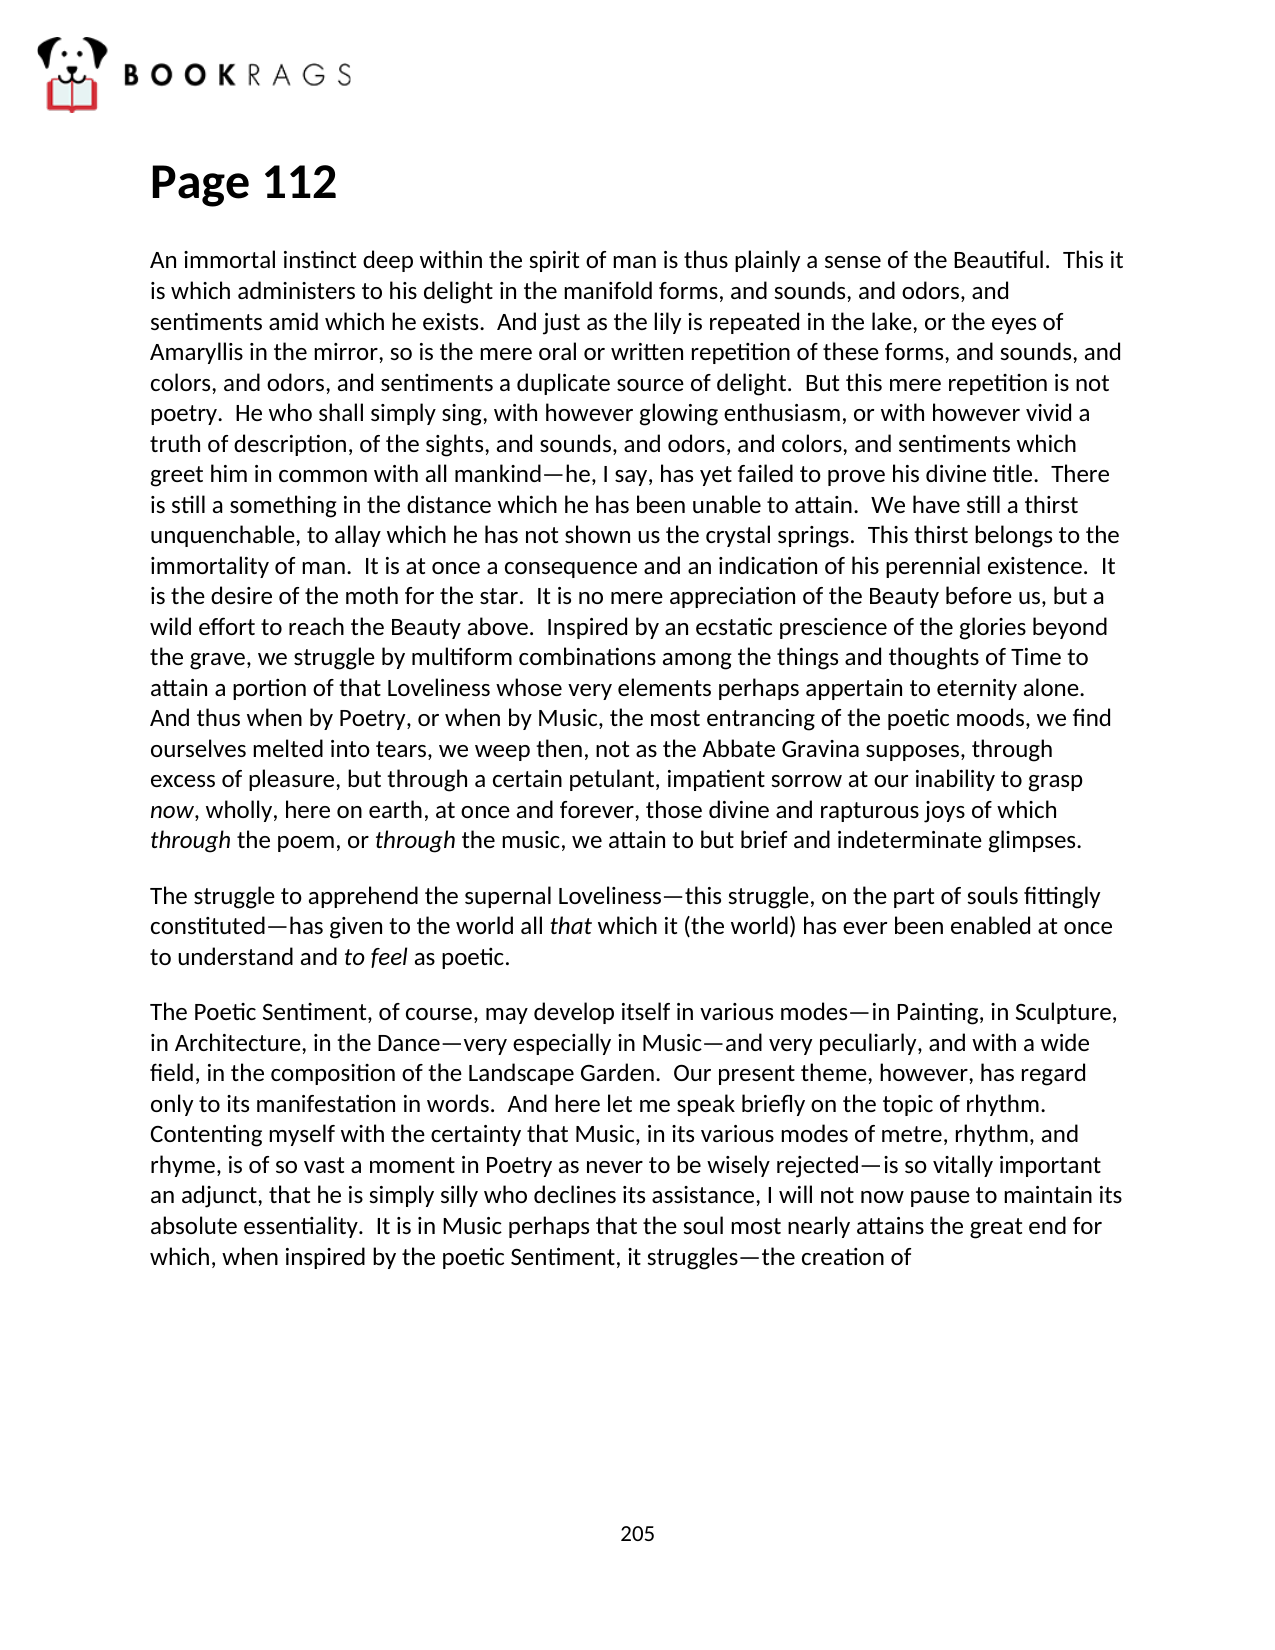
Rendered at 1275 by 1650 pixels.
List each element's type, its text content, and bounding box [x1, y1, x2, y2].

picture [37, 37, 351, 113]
text The struggle to apprehend the supernal Loveliness—­this struggle, on the part of souls fittingly constituted—­has given to the world all that which it (the world) has ever been enabled at once to understand and to feel as poetic. [150, 880, 1125, 972]
text The Poetic Sentiment, of course, may develop itself in various modes—­in Painting, in Sculpture, in Architecture, in the Dance—­very especially in Music—­and very peculiarly, and with a wide field, in the composition of the Landscape Garden. Our present theme, however, has regard only to its manifestation in words. And here let me speak briefly on the topic of rhythm. Contenting myself with the certainty that Music, in its various modes of metre, rhythm, and rhyme, is of so vast a moment in Poetry as never to be wisely rejected—­is so vitally important an adjunct, that he is simply silly who declines its assistance, I will not now pause to maintain its absolute essentiality. It is in Music perhaps that the soul most nearly attains the great end for which, when inspired by the poetic Sentiment, it struggles—­the creation of [150, 997, 1125, 1271]
text An immortal instinct deep within the spirit of man is thus plainly a sense of the Beautiful. This it is which administers to his delight in the manifold forms, and sounds, and odors, and sentiments amid which he exists. And just as the lily is repeated in the lake, or the eyes of Amaryllis in the mirror, so is the mere oral or written repetition of these forms, and sounds, and colors, and odors, and sentiments a duplicate source of delight. But this mere repetition is not poetry. He who shall simply sing, with however glowing enthusiasm, or with however vivid a truth of description, of the sights, and sounds, and odors, and colors, and sentiments which greet him in common with all mankind—­he, I say, has yet failed to prove his divine title. There is still a something in the distance which he has been unable to attain. We have still a thirst unquenchable, to allay which he has not shown us the crystal springs. This thirst belongs to the immortality of man. It is at once a consequence and an indication of his perennial existence. It is the desire of the moth for the star. It is no mere appreciation of the Beauty before us, but a wild effort to reach the Beauty above. Inspired by an ecstatic prescience of the glories beyond the grave, we struggle by multiform combinations among the things and thoughts of Time to attain a portion of that Loveliness whose very elements perhaps appertain to eternity alone. And thus when by Poetry, or when by Music, the most entrancing of the poetic moods, we find ourselves melted into tears, we weep then, not as the Abbate Gravina supposes, through excess of pleasure, but through a certain petulant, impatient sorrow at our inability to grasp now, wholly, here on earth, at once and forever, those divine and rapturous joys of which through the poem, or through the music, we attain to but brief and indeterminate glimpses. [150, 244, 1125, 855]
text Page 112 [150, 150, 1125, 211]
